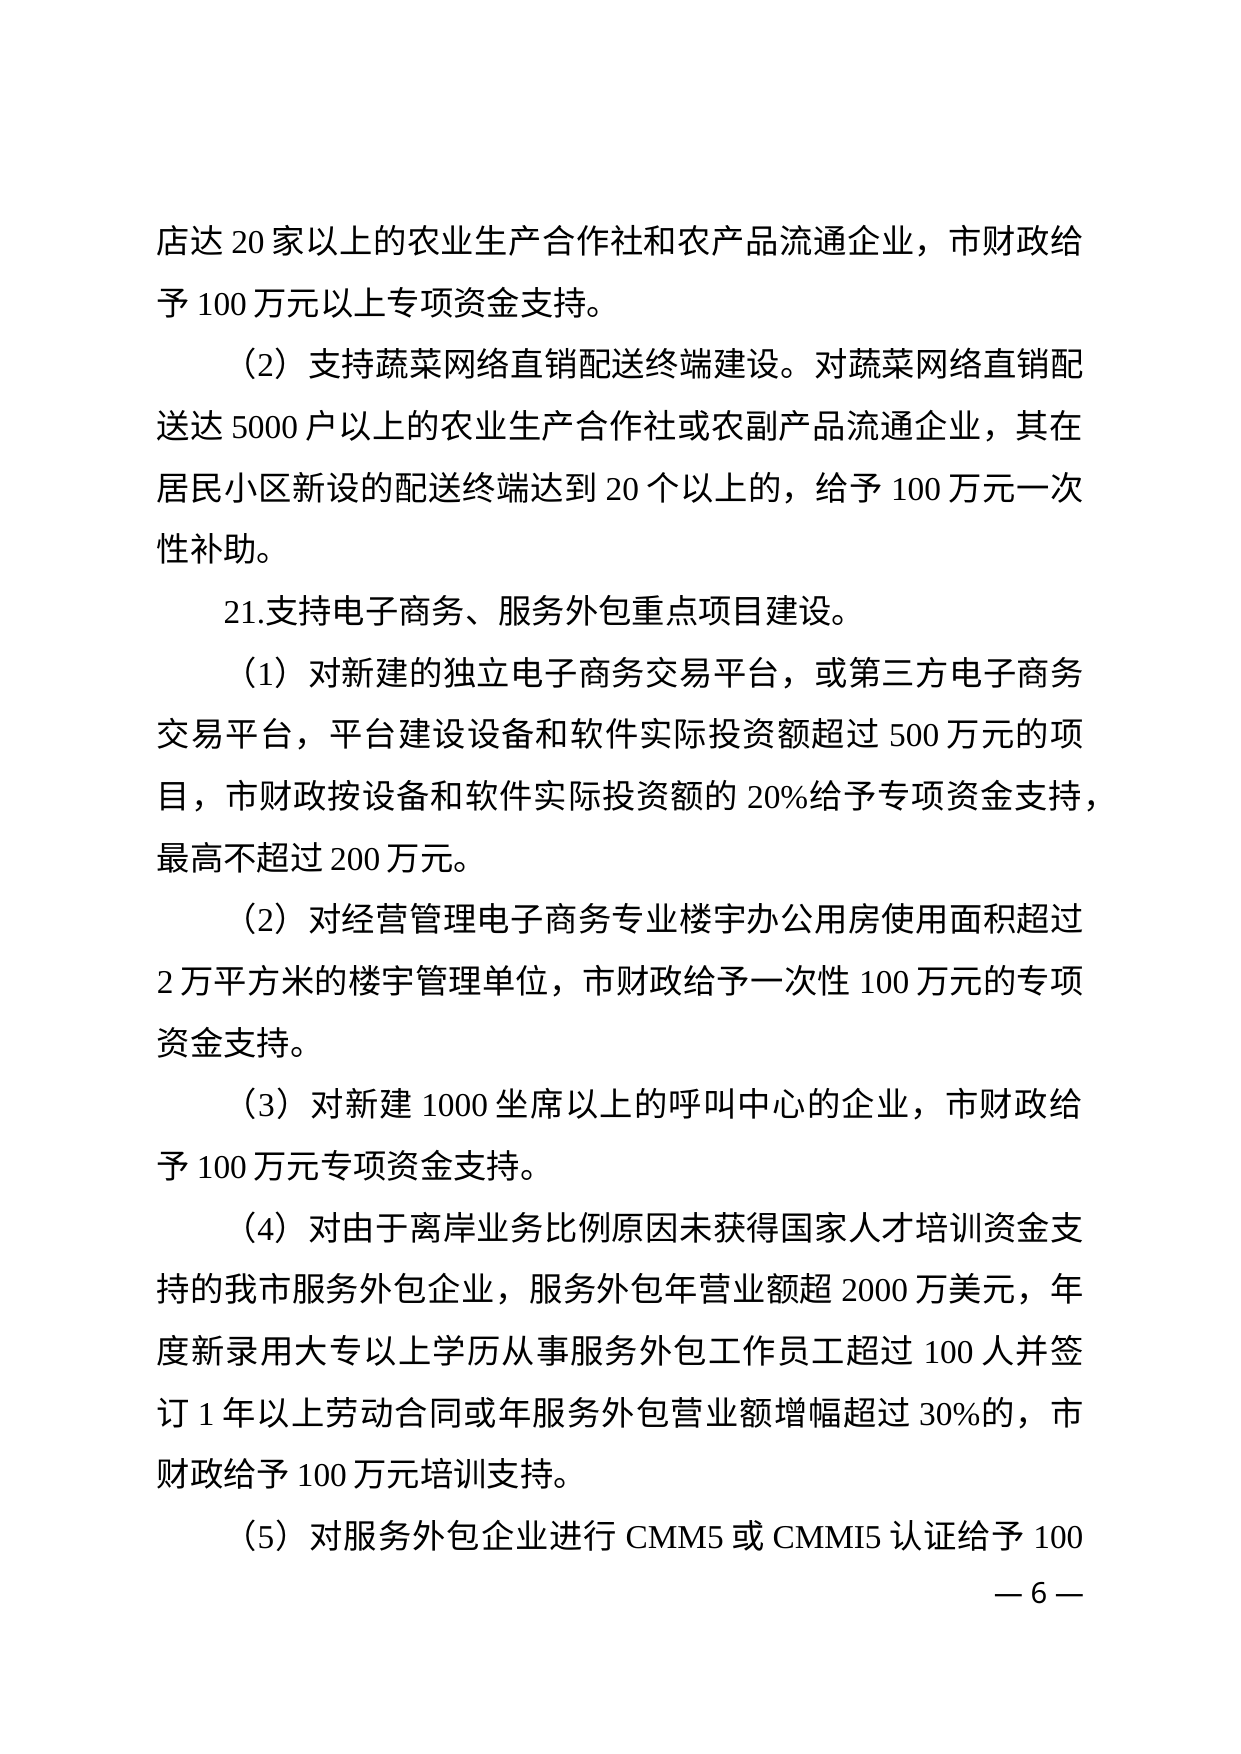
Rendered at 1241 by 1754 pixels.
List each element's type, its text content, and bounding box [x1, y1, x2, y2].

text （1）对新建的独立电子商务交易平台，或第三方电子商务交易平台，平台建设设备和软件实际投资额超过500万元的项目，市财政按设备和软件实际投资额的20%给予专项资金支持，最高不超过200万元。 [157, 640, 1084, 886]
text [157, 1503, 1084, 1565]
text （3）对新建1000坐席以上的呼叫中心的企业，市财政给予100万元专项资金支持。 [157, 1071, 1084, 1195]
text 21.支持电子商务、服务外包重点项目建设。 [157, 578, 1084, 640]
text （4）对由于离岸业务比例原因未获得国家人才培训资金支持的我市服务外包企业，服务外包年营业额超2000万美元，年度新录用大专以上学历从事服务外包工作员工超过100人并签订1年以上劳动合同或年服务外包营业额增幅超过30%的，市财政给予100万元培训支持。 [157, 1195, 1084, 1503]
text （2）对经营管理电子商务专业楼宇办公用房使用面积超过的楼宇管理单位，市财政给予一次性100万元的专项资金支持。 [157, 886, 1084, 1071]
text （2）支持蔬菜网络直销配送终端建设。对蔬菜网络直销配送达5000户以上的农业生产合作社或农副产品流通企业，其在居民小区新设的配送终端达到20个以上的，给予100万元一次性补助。 [157, 331, 1084, 578]
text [157, 208, 1084, 331]
